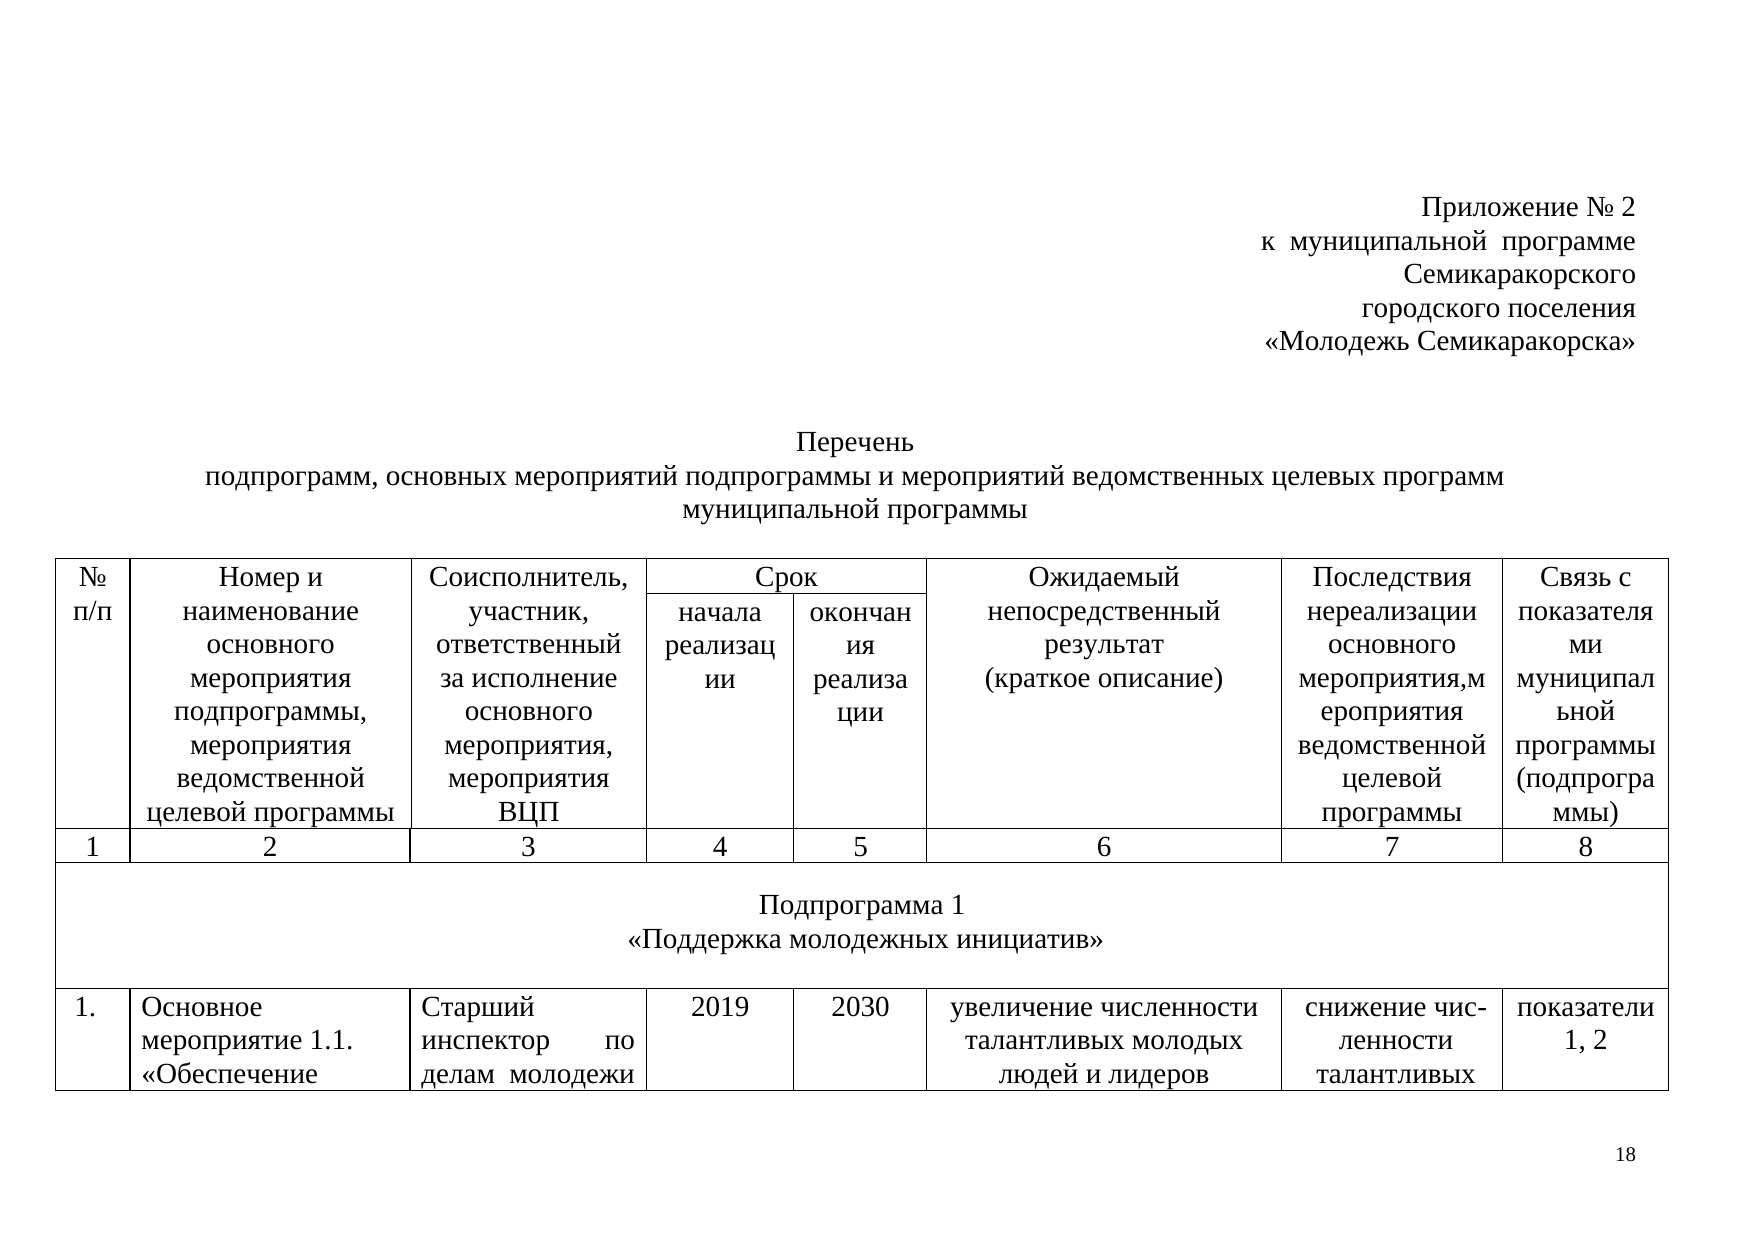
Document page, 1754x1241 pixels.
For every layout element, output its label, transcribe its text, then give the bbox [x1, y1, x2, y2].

text подпрограмм, основных мероприятий подпрограммы и мероприятий ведомственных целевых программ [74, 458, 1636, 491]
table_cell 7 [1282, 829, 1502, 862]
table_cell 4 [647, 829, 793, 862]
text Приложение № 2 к муниципальной программе Семикаракорского [1124, 189, 1636, 290]
text Перечень [74, 424, 1636, 458]
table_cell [1282, 989, 1502, 1089]
table_header Последствия нереализации основного мероприятия,мероприятия ведомственной целевой программы [1282, 559, 1502, 828]
table_header Срок [647, 559, 926, 593]
table_cell показатели 1, 2 [1503, 989, 1668, 1089]
table_header Связь с показателями муниципальной программы (подпрограммы) [1503, 559, 1668, 828]
table_header № п/п [56, 559, 129, 828]
table_cell 3 [411, 829, 646, 862]
table_cell 2 [131, 829, 409, 862]
table_cell 2019 [647, 989, 793, 1089]
table_header Соисполнитель, участник, ответственный за исполнение основного мероприятия, мероприятия ВЦП [412, 559, 646, 828]
table_cell 8 [1503, 829, 1668, 862]
text городского поселения [1196, 290, 1636, 323]
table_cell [131, 989, 409, 1089]
table_cell 1 [56, 829, 129, 862]
table_cell 5 [794, 829, 926, 862]
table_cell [411, 989, 646, 1089]
text «Молодежь Семикаракорска» [1196, 323, 1636, 357]
table_header Номер и наименование основного мероприятия подпрограммы, мероприятия ведомственной целевой программы [131, 559, 411, 828]
table_cell [56, 989, 129, 1089]
table_cell 2030 [794, 989, 926, 1089]
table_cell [927, 989, 1281, 1089]
table_header Ожидаемый непосредственный результат (краткое описание) [927, 559, 1281, 828]
text муниципальной программы [74, 491, 1636, 525]
table_cell 6 [927, 829, 1281, 862]
table_cell Подпрограмма 1 «Поддержка молодежных инициатив» [56, 863, 1668, 988]
table_cell окончания реализации [794, 594, 926, 828]
table_cell начала реализации [647, 594, 793, 828]
